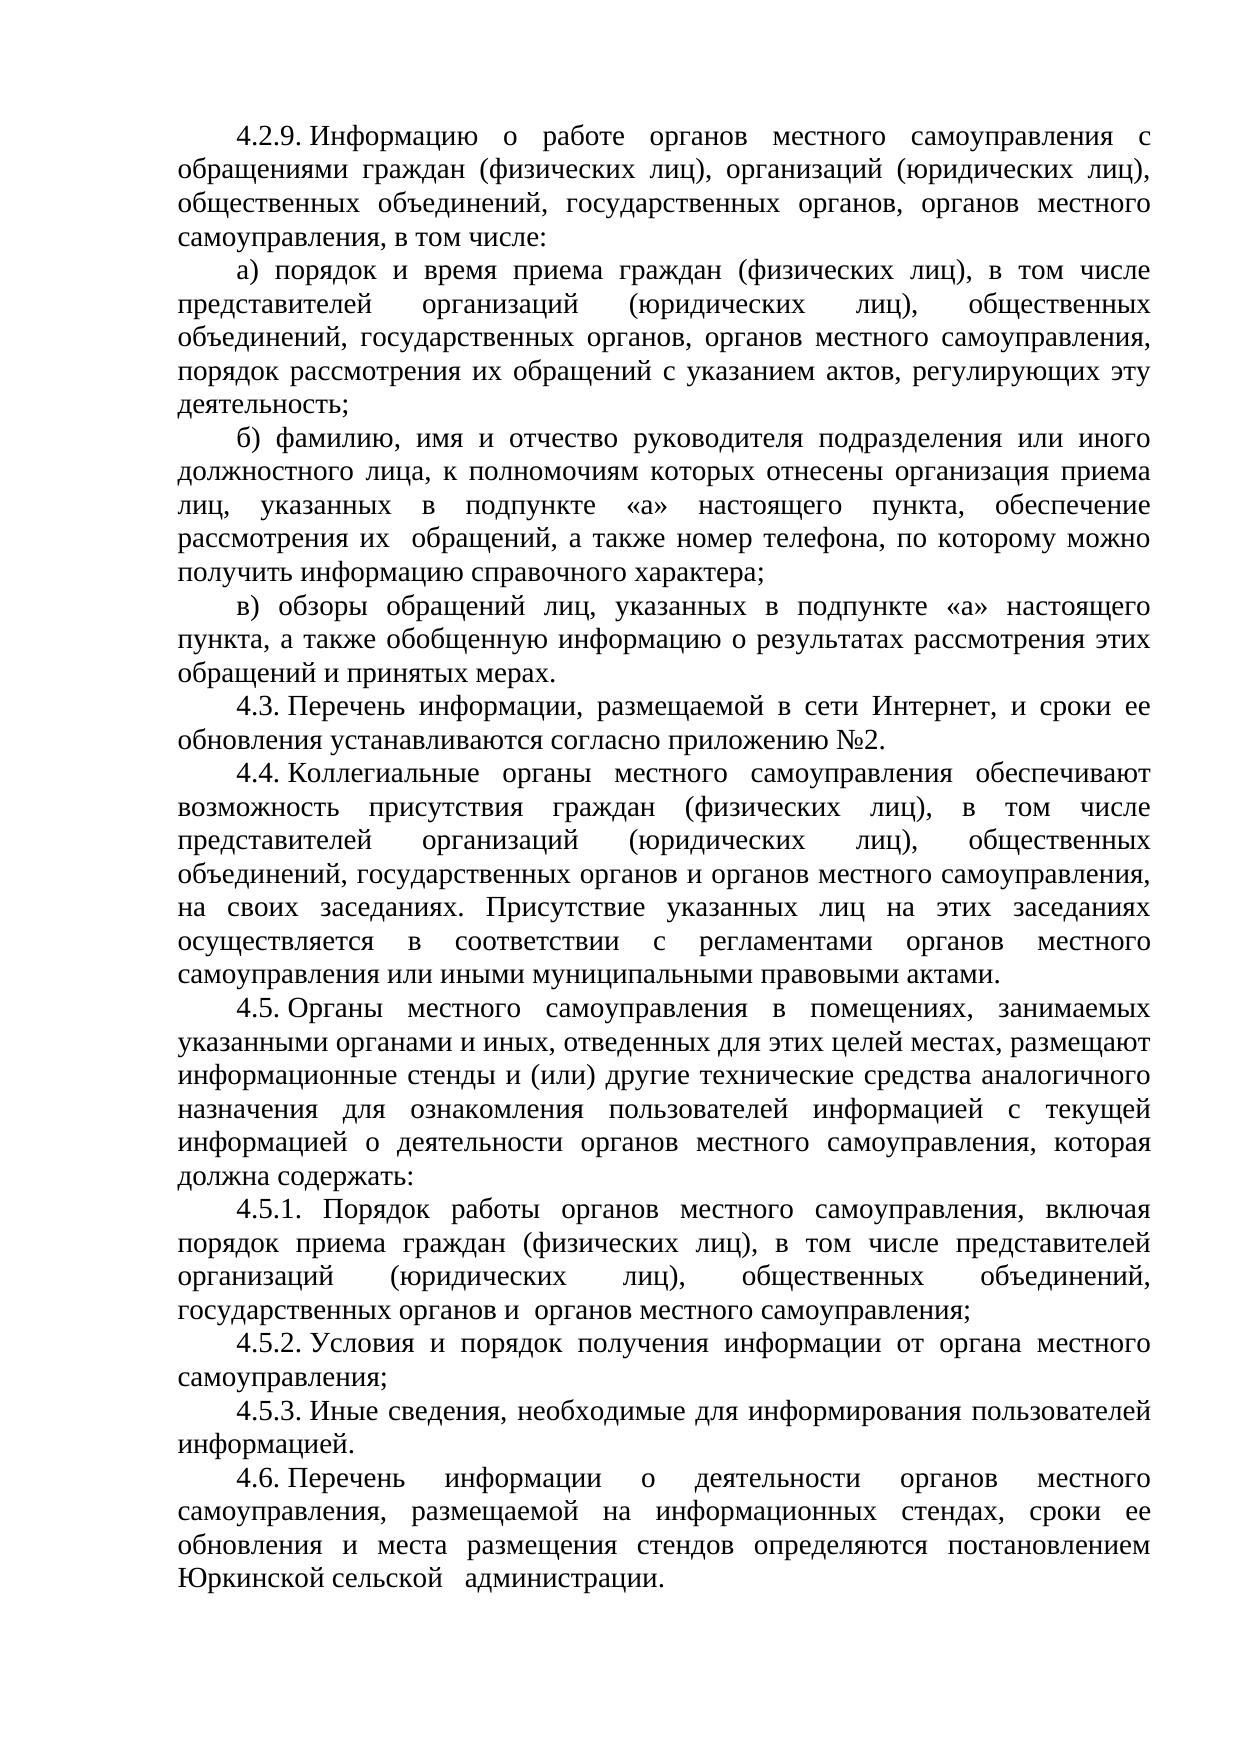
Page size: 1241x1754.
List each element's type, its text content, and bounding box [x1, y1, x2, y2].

text 4.3. Перечень информации, размещаемой в сети Интернет, и сроки ее обновления устанавливаются согласно приложению №2. [177, 688, 1152, 755]
text 4.5.2. Условия и порядок получения информации от органа местного самоуправления; [177, 1326, 1152, 1393]
text а) порядок и время приема граждан (физических лиц), в том числе представителей организаций (юридических лиц), общественных объединений, государственных органов, органов местного самоуправления, порядок рассмотрения их обращений с указанием актов, регулирующих эту деятельность; [177, 252, 1152, 420]
text 4.5.1. Порядок работы органов местного самоуправления, включая порядок приема граждан (физических лиц), в том числе представителей организаций (юридических лиц), общественных объединений, государственных органов и органов местного самоуправления; [177, 1191, 1152, 1326]
text б) фамилию, имя и отчество руководителя подразделения или иного должностного лица, к полномочиям которых отнесены организация приема лиц, указанных в подпункте «а» настоящего пункта, обеспечение рассмотрения их обращений, а также номер телефона, по которому можно получить информацию справочного характера; [177, 420, 1152, 588]
text 4.6. Перечень информации о деятельности органов местного самоуправления, размещаемой на информационных стендах, сроки ее обновления и места размещения стендов определяются постановлением Юркинской сельской администрации. [177, 1460, 1152, 1594]
text в) обзоры обращений лиц, указанных в подпункте «а» настоящего пункта, а также обобщенную информацию о результатах рассмотрения этих обращений и принятых мерах. [177, 588, 1152, 688]
text 4.4. Коллегиальные органы местного самоуправления обеспечивают возможность присутствия граждан (физических лиц), в том числе представителей организаций (юридических лиц), общественных объединений, государственных органов и органов местного самоуправления, на своих заседаниях. Присутствие указанных лиц на этих заседаниях осуществляется в соответствии с регламентами органов местного самоуправления или иными муниципальными правовыми актами. [177, 755, 1152, 990]
text 4.5.3. Иные сведения, необходимые для информирования пользователей информацией. [177, 1393, 1152, 1460]
text 4.2.9. Информацию о работе органов местного самоуправления с обращениями граждан (физических лиц), организаций (юридических лиц), общественных объединений, государственных органов, органов местного самоуправления, в том числе: [177, 118, 1152, 252]
text 4.5. Органы местного самоуправления в помещениях, занимаемых указанными органами и иных, отведенных для этих целей местах, размещают информационные стенды и (или) другие технические средства аналогичного назначения для ознакомления пользователей информацией с текущей информацией о деятельности органов местного самоуправления, которая должна содержать: [177, 990, 1152, 1191]
